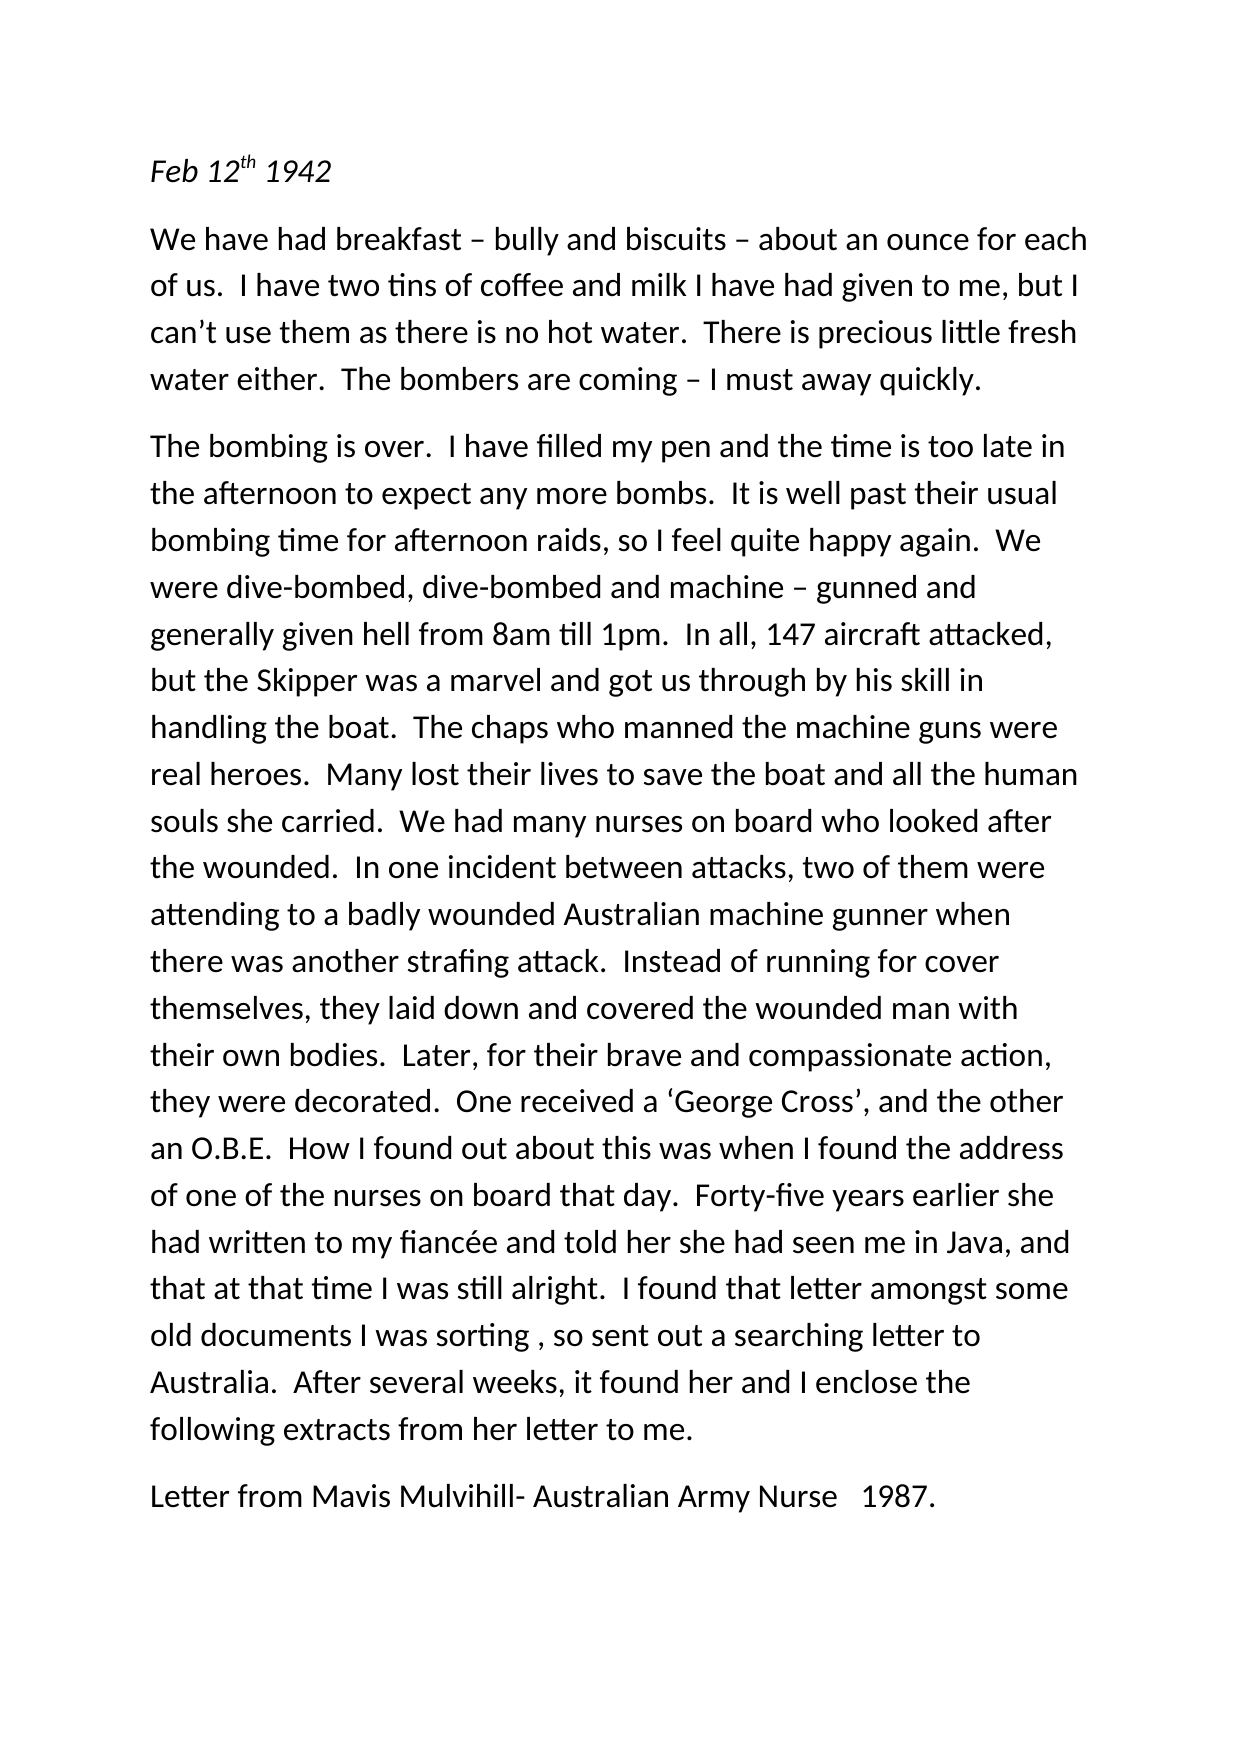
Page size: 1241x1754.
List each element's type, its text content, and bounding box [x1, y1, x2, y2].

text We have had breakfast – bully and biscuits – about an ounce for each of us. I have two tins of coffee and milk I have had given to me, but I can’t use them as there is no hot water. There is precious little fresh water either. The bombers are coming – I must away quickly. [150, 218, 1090, 399]
text Letter from Mavis Mulvihill- Australian Army Nurse 1987. [150, 1475, 1090, 1516]
text Feb 12th 1942 [150, 150, 1090, 191]
text The bombing is over. I have filled my pen and the time is too late in the afternoon to expect any more bombs. It is well past their usual bombing time for afternoon raids, so I feel quite happy again. We were dive-bombed, dive-bombed and machine – gunned and generally given hell from 8am till 1pm. In all, 147 aircraft attacked, but the Skipper was a marvel and got us through by his skill in handling the boat. The chaps who manned the machine guns were real heroes. Many lost their lives to save the boat and all the human souls she carried. We had many nurses on board who looked after the wounded. In one incident between attacks, two of them were attending to a badly wounded Australian machine gunner when there was another strafing attack. Instead of running for cover themselves, they laid down and covered the wounded man with their own bodies. Later, for their brave and compassionate action, they were decorated. One received a ‘George Cross’, and the other an O.B.E. How I found out about this was when I found the address of one of the nurses on board that day. Forty-five years earlier she had written to my fiancée and told her she had seen me in Java, and that at that time I was still alright. I found that letter amongst some old documents I was sorting , so sent out a searching letter to Australia. After several weeks, it found her and I enclose the following extracts from her letter to me. [150, 426, 1090, 1448]
